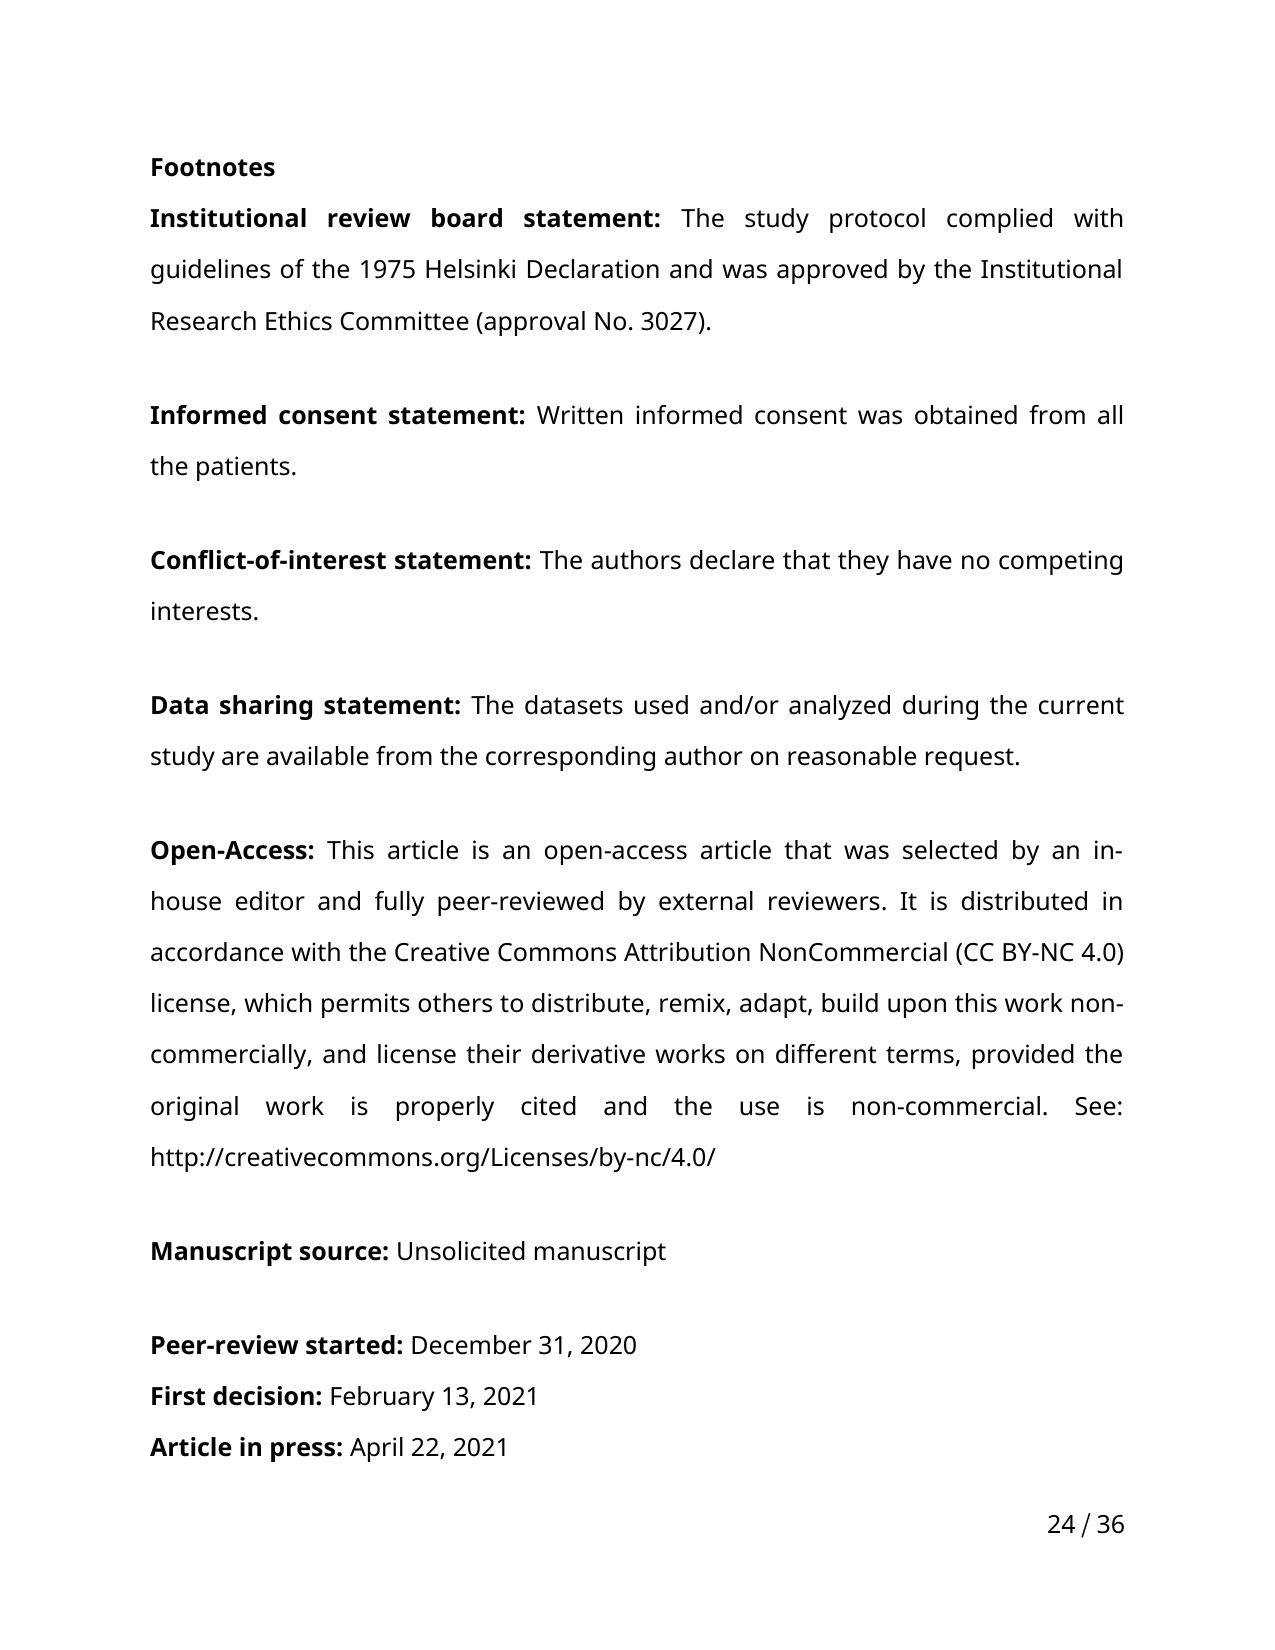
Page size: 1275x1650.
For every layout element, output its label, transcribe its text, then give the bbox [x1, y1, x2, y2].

text Manuscript source: Unsolicited manuscript [150, 1233, 1125, 1267]
text Article in press: April 22, 2021 [150, 1429, 1125, 1464]
text Conflict-of-interest statement: The authors declare that they have no competing interests. [150, 542, 1125, 628]
text Institutional review board statement: The study protocol complied with guidelines of the 1975 Helsinki Declaration and was approved by the Institutional Research Ethics Committee (approval No. 3027). [150, 201, 1125, 337]
text First decision: February 13, 2021 [150, 1378, 1125, 1413]
text Footnotes [150, 150, 1125, 184]
text Open-Access: This article is an open-access article that was selected by an in-house editor and fully peer-reviewed by external reviewers. It is distributed in accordance with the Creative Commons Attribution NonCommercial (CC BY-NC 4.0) license, which permits others to distribute, remix, adapt, build upon this work non-commercially, and license their derivative works on different terms, provided the original work is properly cited and the use is non-commercial. See: http://creativecommons.org/Licenses/by-nc/4.0/ [150, 833, 1125, 1173]
text Data sharing statement: The datasets used and/or analyzed during the current study are available from the corresponding author on reasonable request. [150, 688, 1125, 773]
text Informed consent statement: Written informed consent was obtained from all the patients. [150, 397, 1125, 482]
text Peer-review started: December 31, 2020 [150, 1327, 1125, 1362]
